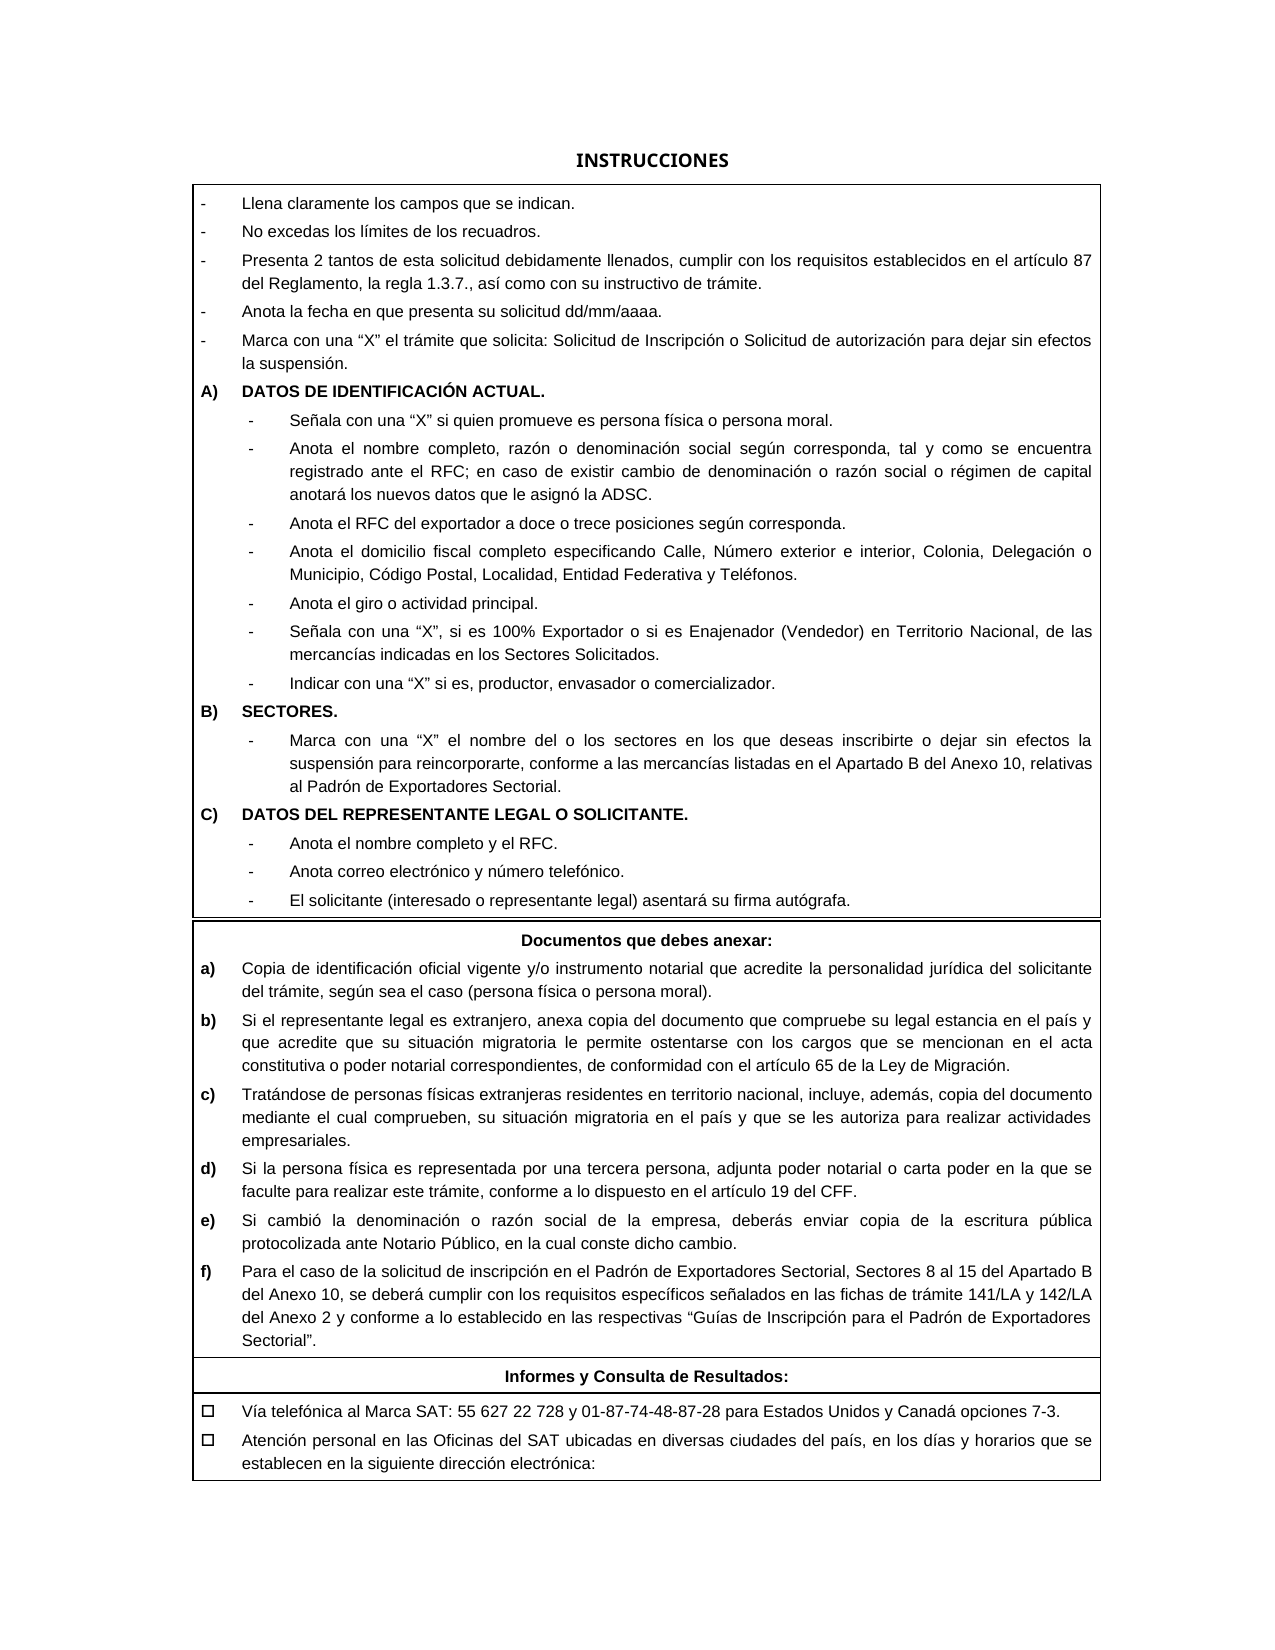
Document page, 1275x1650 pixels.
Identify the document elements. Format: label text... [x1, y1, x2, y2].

table_cell Informes y Consulta de Resultados: [194, 1358, 1100, 1392]
table_header - Llena claramente los campos que se indican. - No excedas los límites de los recuadros. - Presenta 2 tantos de esta solicitud debidamente llenados, cumplir con los requisitos establecidos en el artículo 87 del Reglamento, la regla 1.3.7., así como con su instructivo de trámite. - Anota la fecha en que presenta su solicitud dd/mm/aaaa. - Marca con una “X” el trámite que solicita: Solicitud de Inscripción o Solicitud de autorización para dejar sin efectos la suspensión. A) DATOS DE IDENTIFICACIÓN ACTUAL. - Señala con una “X” si quien promueve es persona física o persona moral. - Anota el nombre completo, razón o denominación social según corresponda, tal y como se encuentra registrado ante el RFC; en caso de existir cambio de denominación o razón social o régimen de capital anotará los nuevos datos que le asignó la ADSC. - Anota el RFC del exportador a doce o trece posiciones según corresponda. - Anota el domicilio fiscal completo especificando Calle, Número exterior e interior, Colonia, Delegación o Municipio, Código Postal, Localidad, Entidad Federativa y Teléfonos. - Anota el giro o actividad principal. - Señala con una “X”, si es 100% Exportador o si es Enajenador (Vendedor) en Territorio Nacional, de las mercancías indicadas en los Sectores Solicitados. - Indicar con una “X” si es, productor, envasador o comercializador. B) SECTORES. - Marca con una “X” el nombre del o los sectores en los que deseas inscribirte o dejar sin efectos la suspensión para reincorporarte, conforme a las mercancías listadas en el Apartado B del Anexo 10, relativas al Padrón de Exportadores Sectorial. C) DATOS DEL REPRESENTANTE LEGAL O SOLICITANTE. - Anota el nombre completo y el RFC. - Anota correo electrónico y número telefónico. - El solicitante (interesado o representante legal) asentará su firma autógrafa. [194, 185, 1100, 916]
table_header Documentos que debes anexar: a) Copia de identificación oficial vigente y/o instrumento notarial que acredite la personalidad jurídica del solicitante del trámite, según sea el caso (persona física o persona moral). b) Si el representante legal es extranjero, anexa copia del documento que compruebe su legal estancia en el país y que acredite que su situación migratoria le permite ostentarse con los cargos que se mencionan en el acta constitutiva o poder notarial correspondientes, de conformidad con el artículo 65 de la Ley de Migración. c) Tratándose de personas físicas extranjeras residentes en territorio nacional, incluye, además, copia del documento mediante el cual comprueben, su situación migratoria en el país y que se les autoriza para realizar actividades empresariales. d) Si la persona física es representada por una tercera persona, adjunta poder notarial o carta poder en la que se faculte para realizar este trámite, conforme a lo dispuesto en el artículo 19 del CFF. e) Si cambió la denominación o razón social de la empresa, deberás enviar copia de la escritura pública protocolizada ante Notario Público, en la cual conste dicho cambio. f) Para el caso de la solicitud de inscripción en el Padrón de Exportadores Sectorial, Sectores 8 al 15 del Apartado B del Anexo 10, se deberá cumplir con los requisitos específicos señalados en las fichas de trámite 141/LA y 142/LA del Anexo 2 y conforme a lo establecido en las respectivas “Guías de Inscripción para el Padrón de Exportadores Sectorial”. [194, 922, 1100, 1357]
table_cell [194, 1394, 1100, 1479]
text INSTRUCCIONES [177, 148, 1098, 173]
